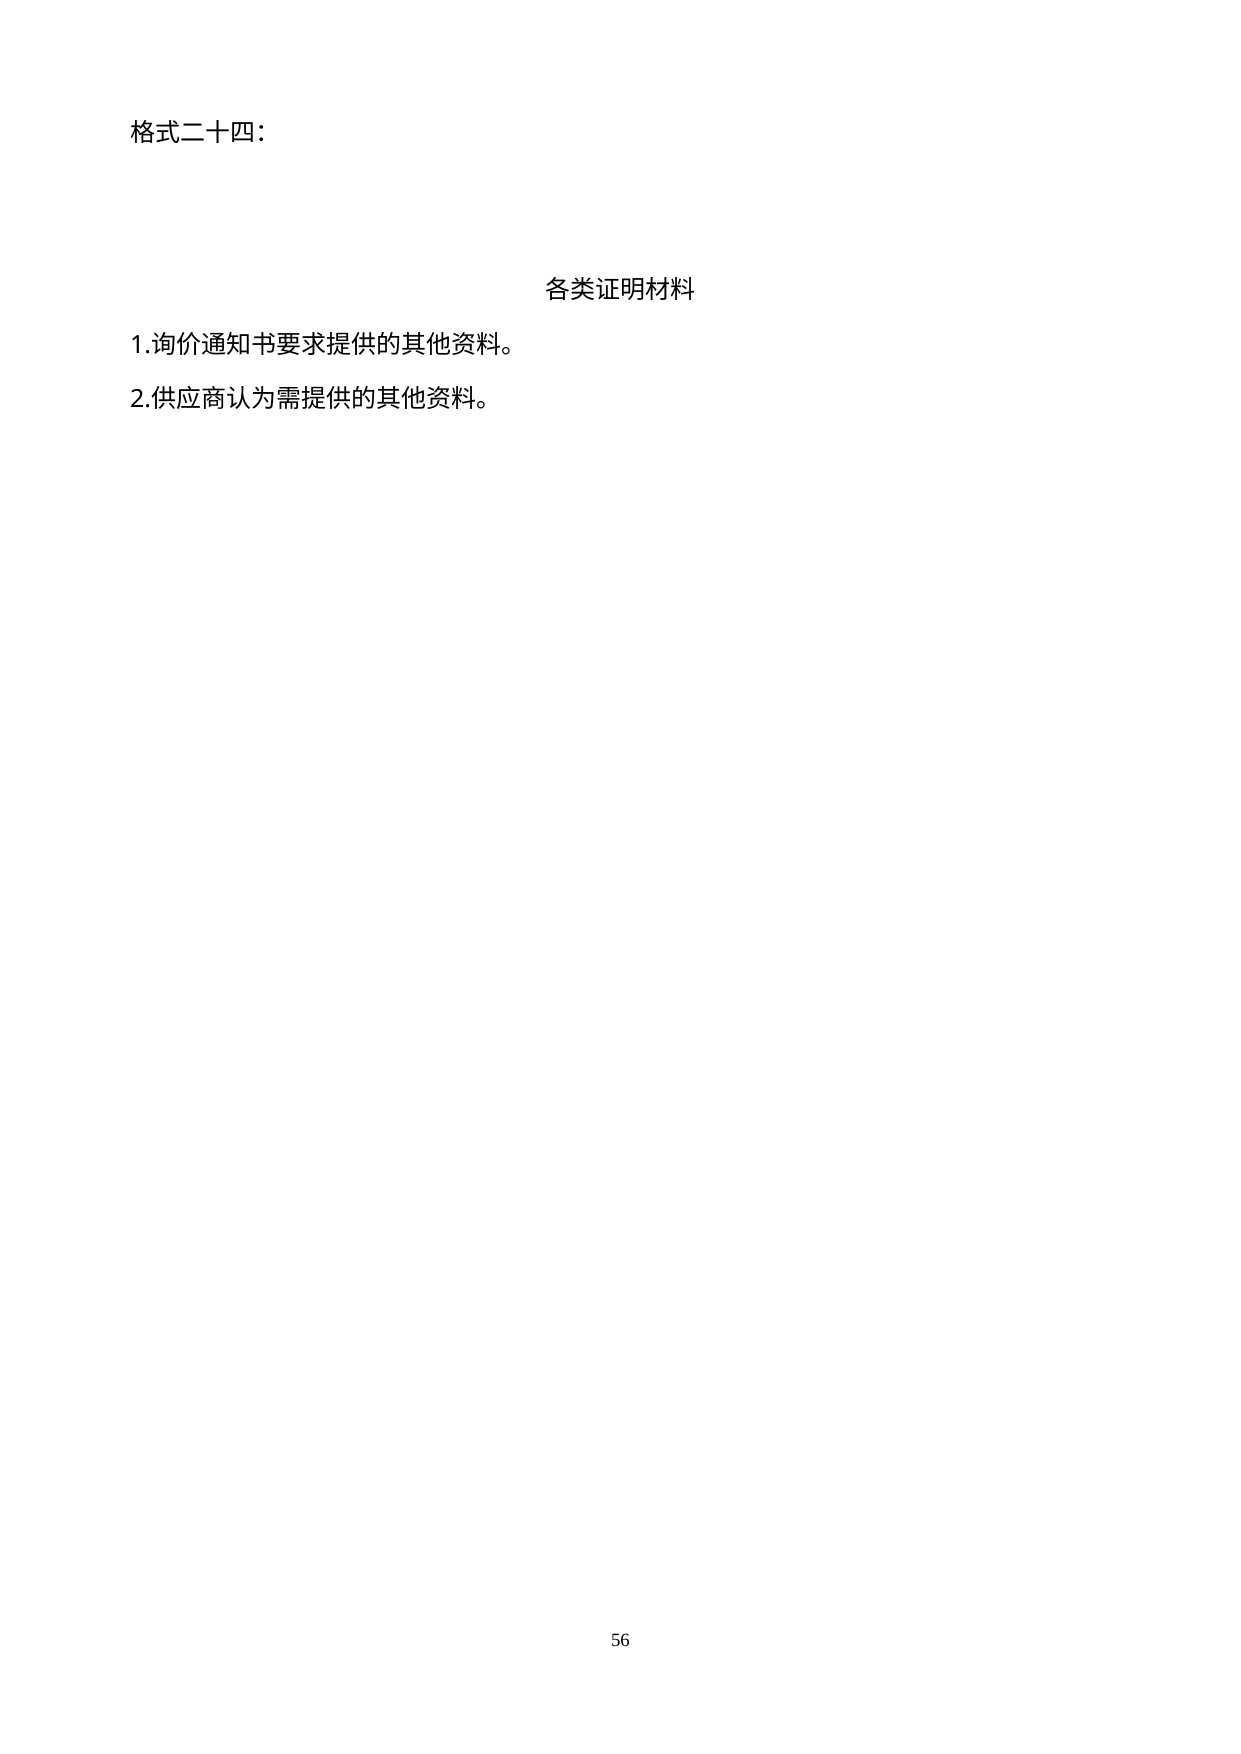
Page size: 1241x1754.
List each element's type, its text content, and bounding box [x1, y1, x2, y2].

text 各类证明材料 [130, 270, 1110, 306]
text 格式二十四： [130, 112, 1110, 199]
text 1.询价通知书要求提供的其他资料。 [130, 324, 1110, 361]
text 2.供应商认为需提供的其他资料。 [130, 379, 1110, 415]
